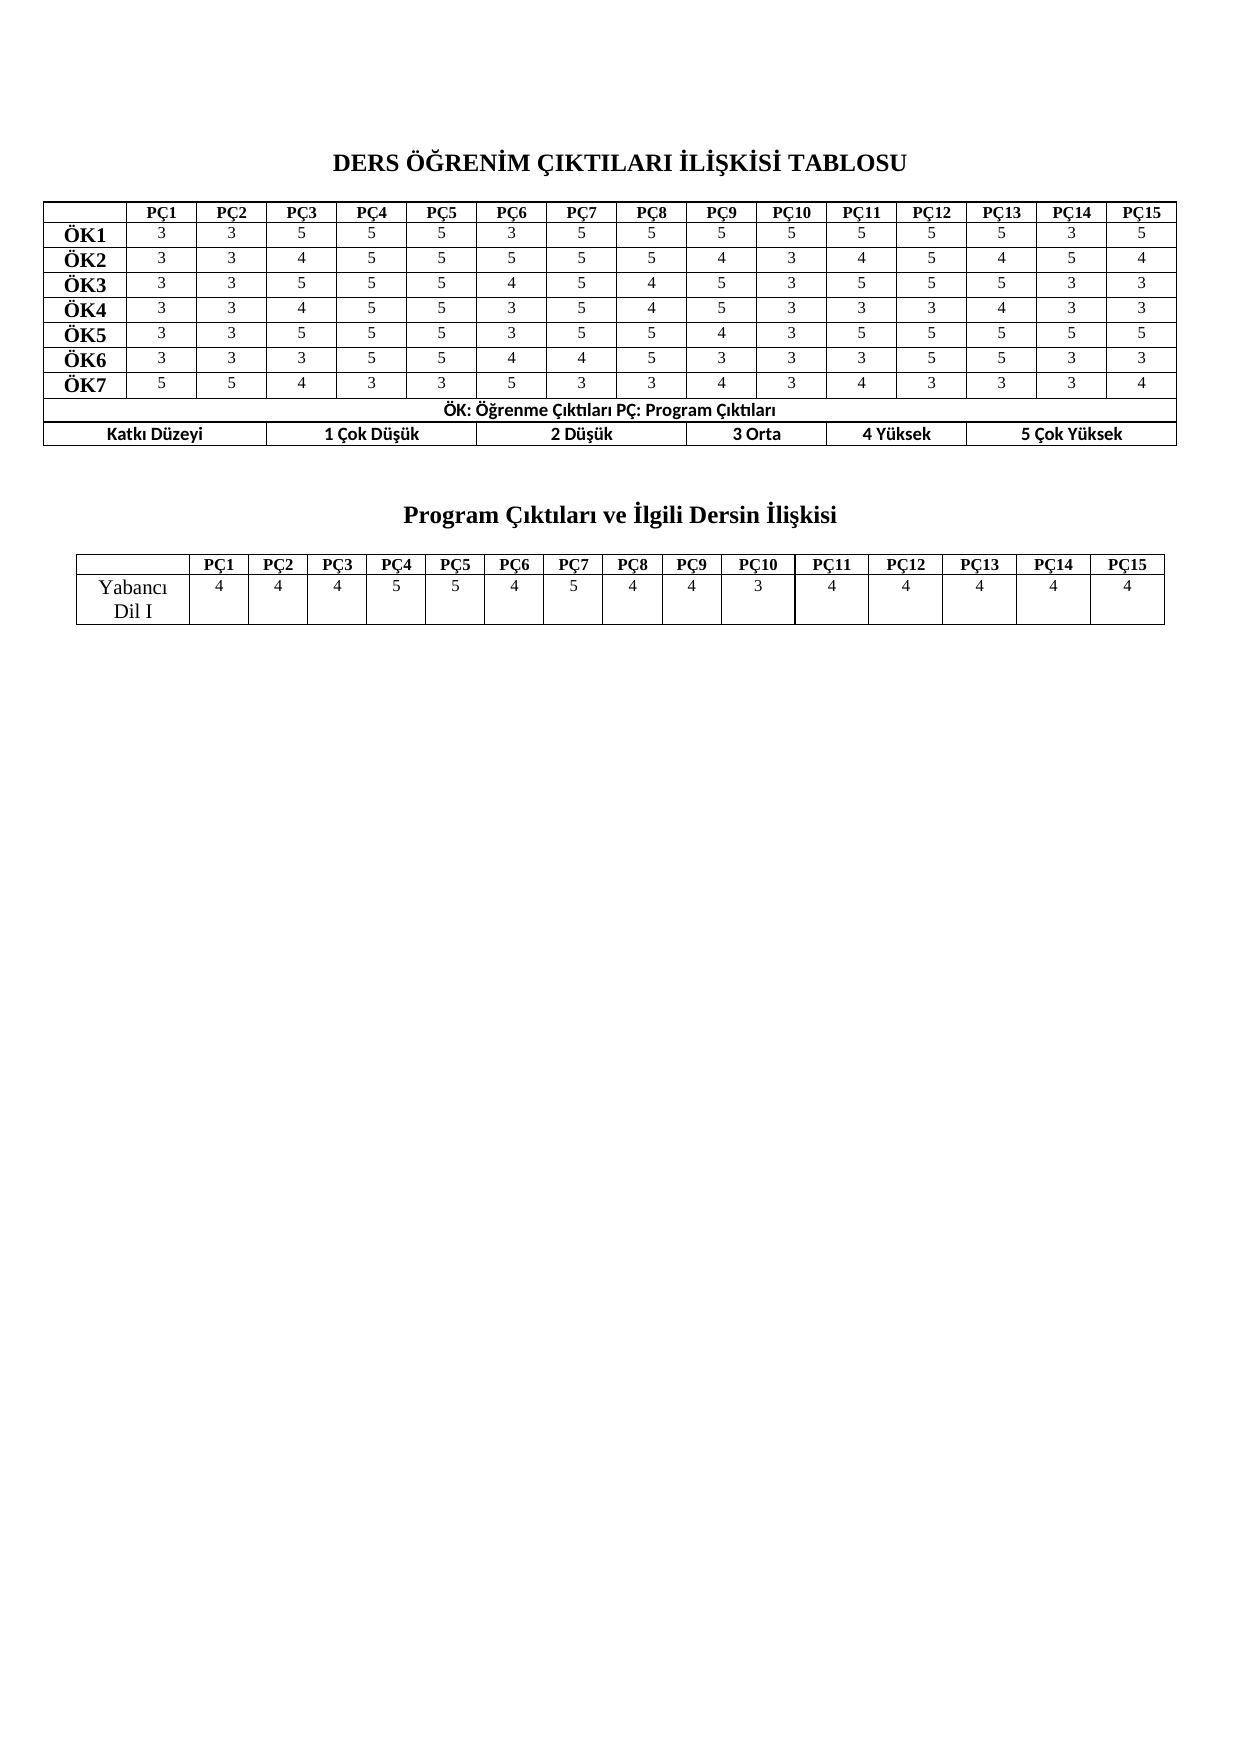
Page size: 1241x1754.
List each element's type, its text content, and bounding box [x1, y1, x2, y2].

table_header PÇ4 [367, 555, 425, 574]
table_cell 5 [337, 348, 406, 372]
table_header PÇ5 [407, 203, 476, 222]
table_cell 3 [477, 298, 546, 322]
text DERS ÖĞRENİM ÇIKTILARI İLİŞKİSİ TABLOSU [148, 148, 1093, 176]
table_cell 5 [407, 223, 476, 247]
table_cell 3 [127, 298, 196, 322]
table_cell 3 [897, 373, 966, 397]
table_cell 3 [197, 273, 266, 297]
table_cell 5 [407, 273, 476, 297]
table_header PÇ10 [757, 203, 826, 222]
table_cell 3 [757, 373, 826, 397]
table_cell 4 [477, 348, 546, 372]
table_cell 5 [544, 575, 602, 623]
table_header PÇ1 [190, 555, 248, 574]
table_cell 4 [485, 575, 543, 623]
table_cell 5 [1037, 323, 1106, 347]
table_cell 3 [197, 298, 266, 322]
table_cell 5 [827, 323, 896, 347]
table_cell 3 [1107, 273, 1176, 297]
table_header PÇ9 [663, 555, 721, 574]
table_header PÇ6 [477, 203, 546, 222]
table_header PÇ11 [796, 555, 868, 574]
table_cell 4 [1017, 575, 1090, 623]
table_header PÇ7 [547, 203, 616, 222]
table_cell 4 [249, 575, 307, 623]
table_cell 4 [1107, 248, 1176, 272]
table_cell 3 [1107, 298, 1176, 322]
table_cell 5 [337, 323, 406, 347]
table_cell 4 [617, 298, 686, 322]
table_cell 3 [127, 348, 196, 372]
table_cell 5 [687, 223, 756, 247]
table_cell 5 [547, 223, 616, 247]
table_cell 3 [757, 323, 826, 347]
table_header PÇ3 [267, 203, 336, 222]
table_cell 5 [547, 298, 616, 322]
table_cell 4 [869, 575, 942, 623]
table_header PÇ12 [869, 555, 942, 574]
table_cell 4 [190, 575, 248, 623]
table_cell 4 [967, 248, 1036, 272]
table_cell 4 [687, 323, 756, 347]
table_cell 4 [967, 298, 1036, 322]
table_cell 4 [827, 248, 896, 272]
table_cell 5 Çok Yüksek [967, 423, 1176, 445]
table_cell 5 [897, 223, 966, 247]
table_cell 5 [897, 273, 966, 297]
table_cell 3 [197, 248, 266, 272]
table_cell 5 [407, 298, 476, 322]
table_cell 4 [1091, 575, 1164, 623]
table_cell 3 [127, 248, 196, 272]
table_cell 5 [1107, 323, 1176, 347]
table_header PÇ8 [603, 555, 662, 574]
table_cell 4 Yüksek [827, 423, 966, 445]
table_cell 5 [367, 575, 425, 623]
table_cell 3 [757, 248, 826, 272]
table_cell ÖK2 [44, 248, 126, 272]
table_cell ÖK4 [44, 298, 126, 322]
table_header PÇ11 [827, 203, 896, 222]
table_cell 4 [477, 273, 546, 297]
table_cell 3 [617, 373, 686, 397]
table_cell 3 Orta [687, 423, 826, 445]
table_cell 5 [127, 373, 196, 397]
table_header PÇ3 [308, 555, 366, 574]
table_cell 5 [547, 273, 616, 297]
table_cell 3 [967, 373, 1036, 397]
table_header PÇ12 [897, 203, 966, 222]
table_cell 5 [967, 223, 1036, 247]
table_cell 4 [603, 575, 662, 623]
table_cell 1 Çok Düşük [267, 423, 476, 445]
text Program Çıktıları ve İlgili Dersin İlişkisi [148, 500, 1093, 529]
table_cell 5 [897, 348, 966, 372]
table_cell 5 [687, 273, 756, 297]
table_header PÇ13 [967, 203, 1036, 222]
table_cell 3 [407, 373, 476, 397]
table_cell 4 [687, 373, 756, 397]
table_cell 3 [197, 323, 266, 347]
table_cell 3 [197, 348, 266, 372]
table_cell 5 [547, 248, 616, 272]
table_header PÇ6 [485, 555, 543, 574]
table_cell 3 [127, 323, 196, 347]
table_cell 3 [127, 273, 196, 297]
table_cell 5 [617, 248, 686, 272]
table_header PÇ1 [127, 203, 196, 222]
table_cell 5 [477, 373, 546, 397]
table_cell 3 [267, 348, 336, 372]
table_cell 3 [477, 323, 546, 347]
table_cell 3 [1037, 298, 1106, 322]
table_cell 3 [477, 223, 546, 247]
table_cell 4 [827, 373, 896, 397]
table_cell 3 [757, 348, 826, 372]
table_header PÇ2 [249, 555, 307, 574]
table_cell 3 [1107, 348, 1176, 372]
table_cell ÖK5 [44, 323, 126, 347]
table_cell ÖK6 [44, 348, 126, 372]
table_cell 3 [722, 575, 794, 623]
table_cell 3 [757, 298, 826, 322]
table_header PÇ2 [197, 203, 266, 222]
table_cell 5 [407, 248, 476, 272]
table_cell 5 [267, 323, 336, 347]
table_cell 5 [407, 348, 476, 372]
table_cell Yabancı Dil I [77, 575, 189, 623]
table_header PÇ9 [687, 203, 756, 222]
table_cell 4 [617, 273, 686, 297]
table_cell 3 [1037, 348, 1106, 372]
table_cell ÖK3 [44, 273, 126, 297]
table_cell 5 [757, 223, 826, 247]
table_cell 3 [687, 348, 756, 372]
table_cell 4 [267, 248, 336, 272]
table_header PÇ7 [544, 555, 602, 574]
table_cell 3 [337, 373, 406, 397]
table_header PÇ14 [1017, 555, 1090, 574]
table_cell 4 [663, 575, 721, 623]
table_cell 5 [337, 248, 406, 272]
table_cell 5 [547, 323, 616, 347]
table_cell 5 [477, 248, 546, 272]
table_cell 4 [943, 575, 1016, 623]
table_cell 3 [127, 223, 196, 247]
table_cell 4 [547, 348, 616, 372]
table_cell ÖK1 [44, 223, 126, 247]
table_cell 3 [547, 373, 616, 397]
table_cell 3 [1037, 223, 1106, 247]
table_header PÇ10 [722, 555, 794, 574]
table_cell 5 [617, 323, 686, 347]
table_cell 5 [897, 323, 966, 347]
table_header [77, 555, 189, 574]
table_header PÇ5 [426, 555, 484, 574]
table_cell 4 [1107, 373, 1176, 397]
table_cell 5 [897, 248, 966, 272]
table_cell 5 [827, 273, 896, 297]
table_cell 5 [827, 223, 896, 247]
table_cell 4 [267, 373, 336, 397]
table_cell Katkı Düzeyi [44, 423, 266, 445]
table_cell 5 [967, 273, 1036, 297]
table_cell ÖK7 [44, 373, 126, 397]
table_cell 5 [687, 298, 756, 322]
table_header PÇ15 [1107, 203, 1176, 222]
table_cell 5 [337, 223, 406, 247]
table_header PÇ13 [943, 555, 1016, 574]
table_header [44, 203, 126, 222]
table_cell ÖK: Öğrenme Çıktıları PÇ: Program Çıktıları [44, 399, 1176, 421]
table_cell 3 [827, 298, 896, 322]
table_cell 5 [967, 323, 1036, 347]
table_cell 5 [426, 575, 484, 623]
table_cell 5 [267, 273, 336, 297]
table_cell 4 [687, 248, 756, 272]
table_cell 5 [337, 298, 406, 322]
table_cell 3 [757, 273, 826, 297]
table_cell 3 [827, 348, 896, 372]
table_cell 5 [267, 223, 336, 247]
table_cell 4 [308, 575, 366, 623]
table_header PÇ15 [1091, 555, 1164, 574]
table_cell 5 [407, 323, 476, 347]
table_cell 5 [617, 348, 686, 372]
table_cell 3 [1037, 273, 1106, 297]
table_cell 5 [617, 223, 686, 247]
table_header PÇ8 [617, 203, 686, 222]
table_cell 4 [796, 575, 868, 623]
table_cell 4 [267, 298, 336, 322]
table_header PÇ14 [1037, 203, 1106, 222]
table_cell 3 [897, 298, 966, 322]
table_cell 3 [197, 223, 266, 247]
table_cell 3 [1037, 373, 1106, 397]
table_cell 5 [197, 373, 266, 397]
table_cell 5 [1107, 223, 1176, 247]
table_cell 5 [1037, 248, 1106, 272]
table_cell 5 [967, 348, 1036, 372]
table_header PÇ4 [337, 203, 406, 222]
table_cell 2 Düşük [477, 423, 686, 445]
table_cell 5 [337, 273, 406, 297]
